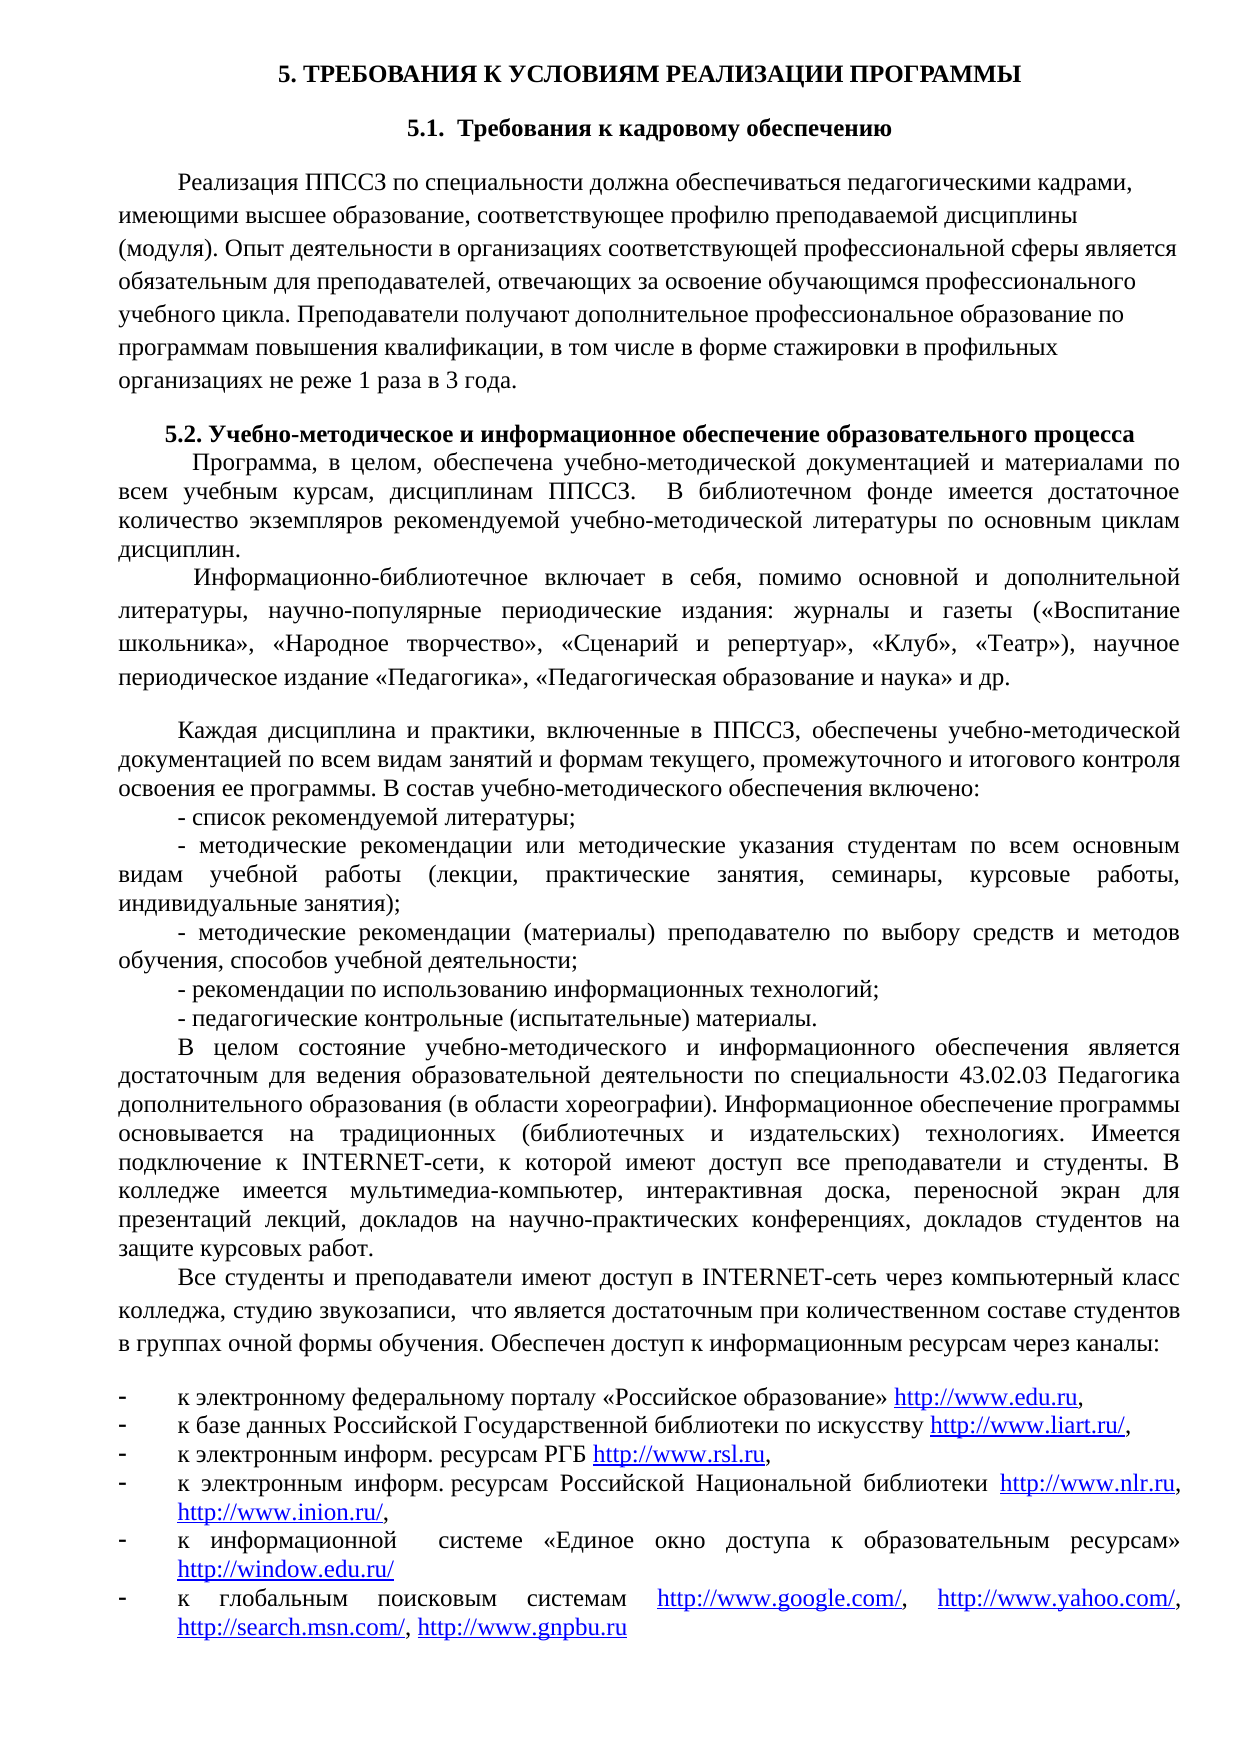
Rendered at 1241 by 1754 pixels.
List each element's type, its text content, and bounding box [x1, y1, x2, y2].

list к электронным информ. ресурсам РГБ http://www.rsl.ru, [118, 1439, 1181, 1468]
list к глобальным поисковым системам http://www.google.com/, http://www.yahoo.com/, http://search.msn.com/, http://www.gnpbu.ru [118, 1583, 1181, 1640]
list к электронным информ. ресурсам Российской Национальной библиотеки http://www.nlr.ru, http://www.inion.ru/, [118, 1468, 1181, 1525]
text - список рекомендуемой литературы; [118, 802, 1181, 830]
list к электронному федеральному порталу «Российское образование» http://www.edu.ru, [118, 1382, 1181, 1410]
text 5. ТРЕБОВАНИЯ К УСЛОВИЯМ РЕАЛИЗАЦИИ ПРОГРАММЫ [118, 59, 1181, 88]
text - методические рекомендации или методические указания студентам по всем основным видам учебной работы (лекции, практические занятия, семинары, курсовые работы, индивидуальные занятия); [118, 830, 1181, 917]
text - методические рекомендации (материалы) преподавателю по выбору средств и методов обучения, способов учебной деятельности; [118, 917, 1181, 974]
list к базе данных Российской Государственной библиотеки по искусству http://www.liart.ru/, [118, 1410, 1181, 1439]
text Программа, в целом, обеспечена учебно-методической документацией и материалами по всем учебным курсам, дисциплинам ППССЗ. В библиотечном фонде имеется достаточное количество экземпляров рекомендуемой учебно-методической литературы по основным циклам дисциплин. [118, 447, 1181, 562]
text Каждая дисциплина и практики, включенные в ППССЗ, обеспечены учебно-методической документацией по всем видам занятий и формам текущего, промежуточного и итогового контроля освоения ее программы. В состав учебно-методического обеспечения включено: [118, 715, 1181, 802]
text Все студенты и преподаватели имеют доступ в INTЕRNET-сеть через компьютерный класс колледжа, студию звукозаписи, что является достаточным при количественном составе студентов в группах очной формы обучения. Обеспечен доступ к информационным ресурсам через каналы: [118, 1262, 1181, 1356]
text Реализация ППССЗ по специальности должна обеспечиваться педагогическими кадрами, имеющими высшее образование, соответствующее профилю преподаваемой дисциплины (модуля). Опыт деятельности в организациях соответствующей профессиональной сферы является обязательным для преподавателей, отвечающих за освоение обучающимся профессионального учебного цикла. Преподаватели получают дополнительное профессиональное образование по программам повышения квалификации, в том числе в форме стажировки в профильных организациях не реже 1 раза в 3 года. [118, 167, 1181, 394]
text 5.2. Учебно-методическое и информационное обеспечение образовательного процесса [118, 419, 1181, 447]
text - педагогические контрольные (испытательные) материалы. [118, 1003, 1181, 1032]
text 5.1. Требования к кадровому обеспечению [118, 113, 1181, 142]
text - рекомендации по использованию информационных технологий; [118, 974, 1181, 1003]
list к информационной системе «Единое окно доступа к образовательным ресурсам» http://window.edu.ru/ [118, 1525, 1181, 1583]
text В целом состояние учебно-методического и информационного обеспечения является достаточным для ведения образовательной деятельности по специальности 43.02.03 Педагогика дополнительного образования (в области хореографии). Информационное обеспечение программы основывается на традиционных (библиотечных и издательских) технологиях. Имеется подключение к INTERNET-сети, к которой имеют доступ все преподаватели и студенты. В колледже имеется мультимедиа-компьютер, интерактивная доска, переносной экран для презентаций лекций, докладов на научно-практических конференциях, докладов студентов на защите курсовых работ. [118, 1032, 1181, 1262]
text Информационно-библиотечное включает в себя, помимо основной и дополнительной литературы, научно-популярные периодические издания: журналы и газеты («Воспитание школьника», «Народное творчество», «Сценарий и репертуар», «Клуб», «Театр»), научное периодическое издание «Педагогика», «Педагогическая образование и наука» и др. [118, 562, 1181, 690]
